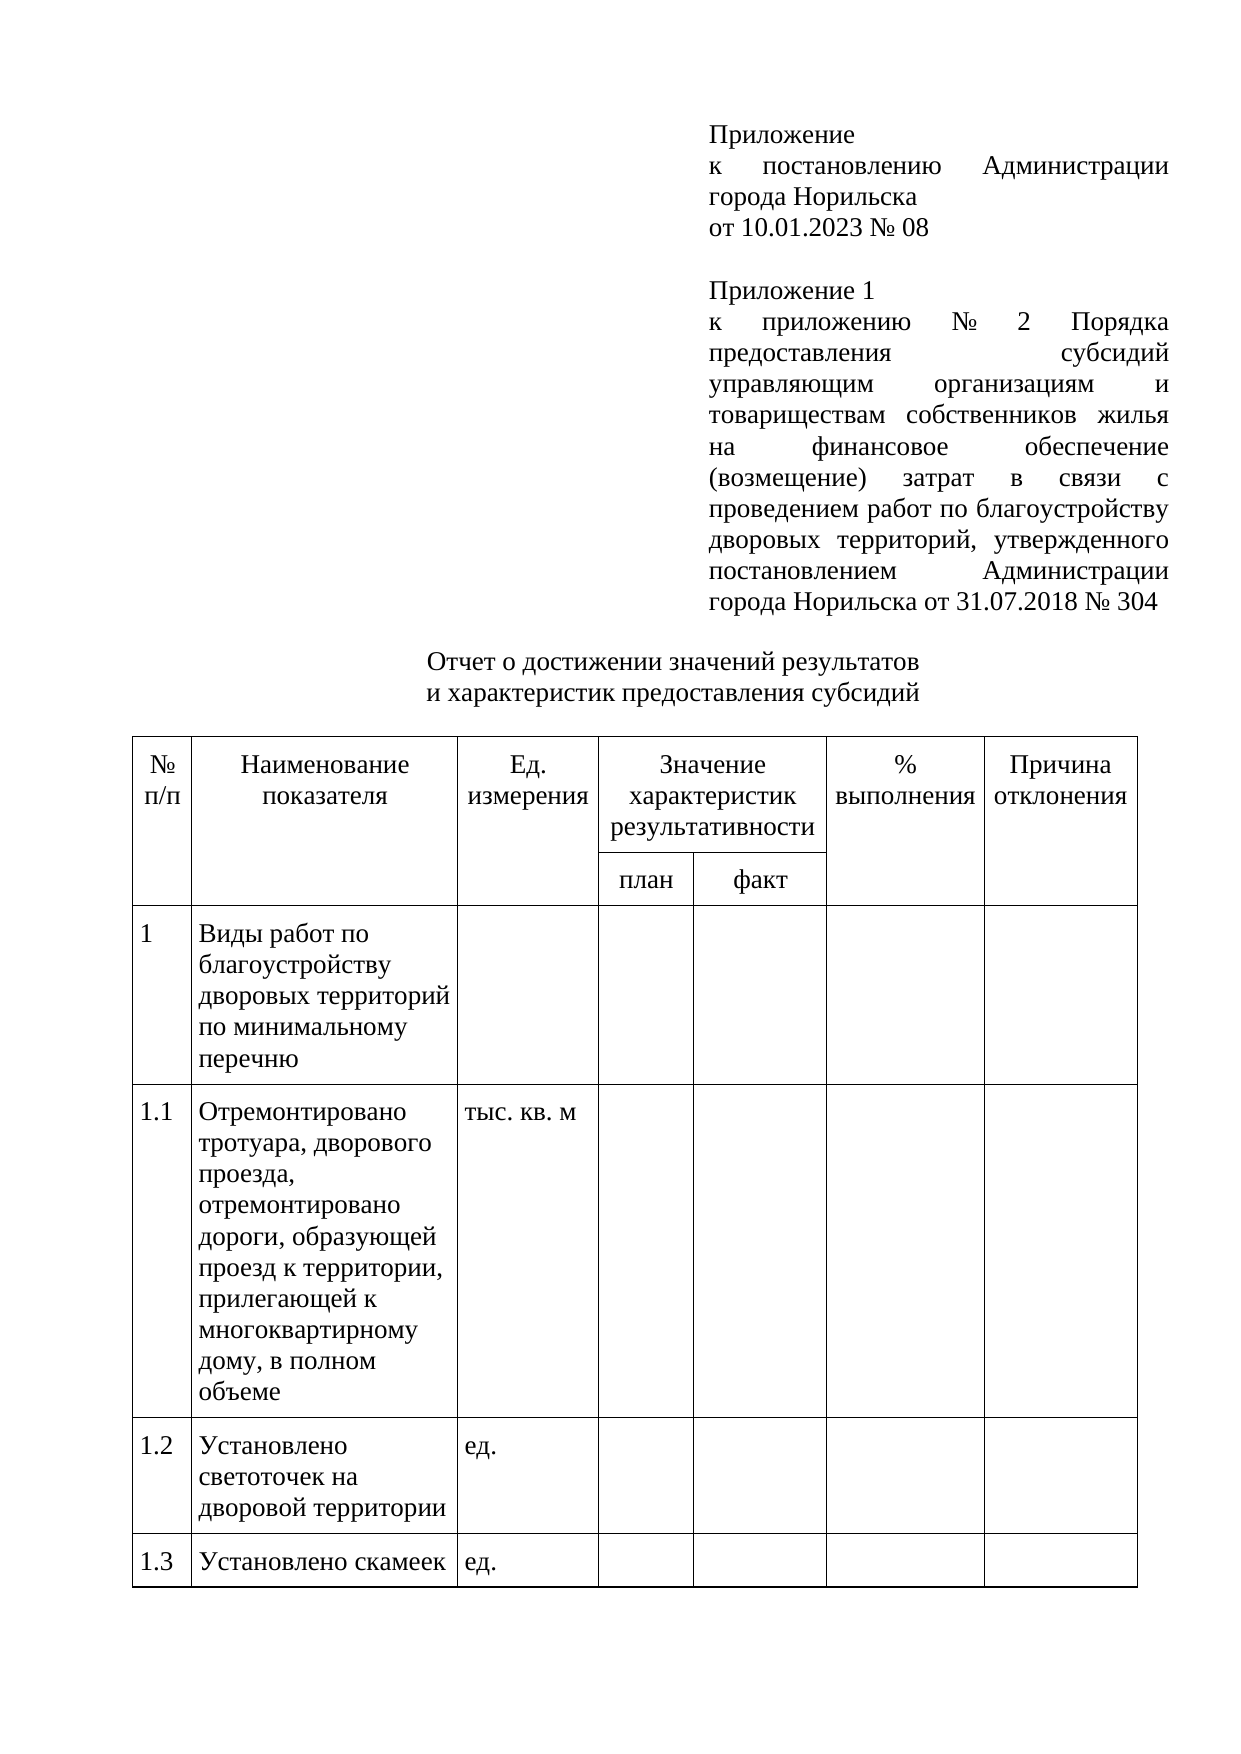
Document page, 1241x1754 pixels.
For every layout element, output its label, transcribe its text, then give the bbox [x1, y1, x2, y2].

text Отчет о достижении значений результатов [177, 645, 1169, 676]
table_cell ед. [458, 1418, 598, 1533]
text к постановлению Администрации города Норильска [709, 149, 1169, 212]
text от 10.01.2023 № 08 [709, 212, 1169, 243]
table_cell [694, 1534, 826, 1586]
table_cell 1 [133, 906, 191, 1083]
table_cell план [599, 853, 693, 905]
text и характеристик предоставления субсидий [177, 676, 1169, 707]
table_cell 1.1 [133, 1085, 191, 1417]
table_cell [458, 906, 598, 1083]
table_cell 1.3 [133, 1534, 191, 1586]
table_cell Установлено светоточек на дворовой территории [192, 1418, 457, 1533]
text Приложение [709, 118, 1169, 149]
table_header % выполнения [827, 737, 984, 905]
table_cell [985, 1418, 1137, 1533]
table_cell [599, 1418, 693, 1533]
table_cell [985, 1085, 1137, 1417]
table_cell [985, 906, 1137, 1083]
table_cell [599, 906, 693, 1083]
table_header Причина отклонения [985, 737, 1137, 905]
table_cell факт [694, 853, 826, 905]
table_cell тыс. кв. м [458, 1085, 598, 1417]
table_cell [694, 1085, 826, 1417]
table_header Значение характеристик результативности [599, 737, 826, 852]
table_cell Установлено скамеек [192, 1534, 457, 1586]
text к приложению № 2 Порядка предоставления субсидий управляющим организациям и товариществам собственников жилья на финансовое обеспечение (возмещение) затрат в связи с проведением работ по благоустройству дворовых территорий, утвержденного постановлением Администрации города Норильска от 31.07.2018 № 304 [709, 305, 1169, 616]
table_header Ед. измерения [458, 737, 598, 905]
table_cell [694, 906, 826, 1083]
text Приложение 1 [709, 274, 1169, 305]
table_cell [827, 1534, 984, 1586]
table_header № п/п [133, 737, 191, 905]
table_cell ед. [458, 1534, 598, 1586]
table_cell Отремонтировано тротуара, дворового проезда, отремонтировано дороги, образующей проезд к территории, прилегающей к многоквартирному дому, в полном объеме [192, 1085, 457, 1417]
table_cell [599, 1534, 693, 1586]
table_cell 1.2 [133, 1418, 191, 1533]
table_cell [985, 1534, 1137, 1586]
table_cell [694, 1418, 826, 1533]
table_cell [827, 1085, 984, 1417]
table_cell [827, 1418, 984, 1533]
table_cell [599, 1085, 693, 1417]
table_header Наименование показателя [192, 737, 457, 905]
table_cell [827, 906, 984, 1083]
table_cell Виды работ по благоустройству дворовых территорий по минимальному перечню [192, 906, 457, 1083]
